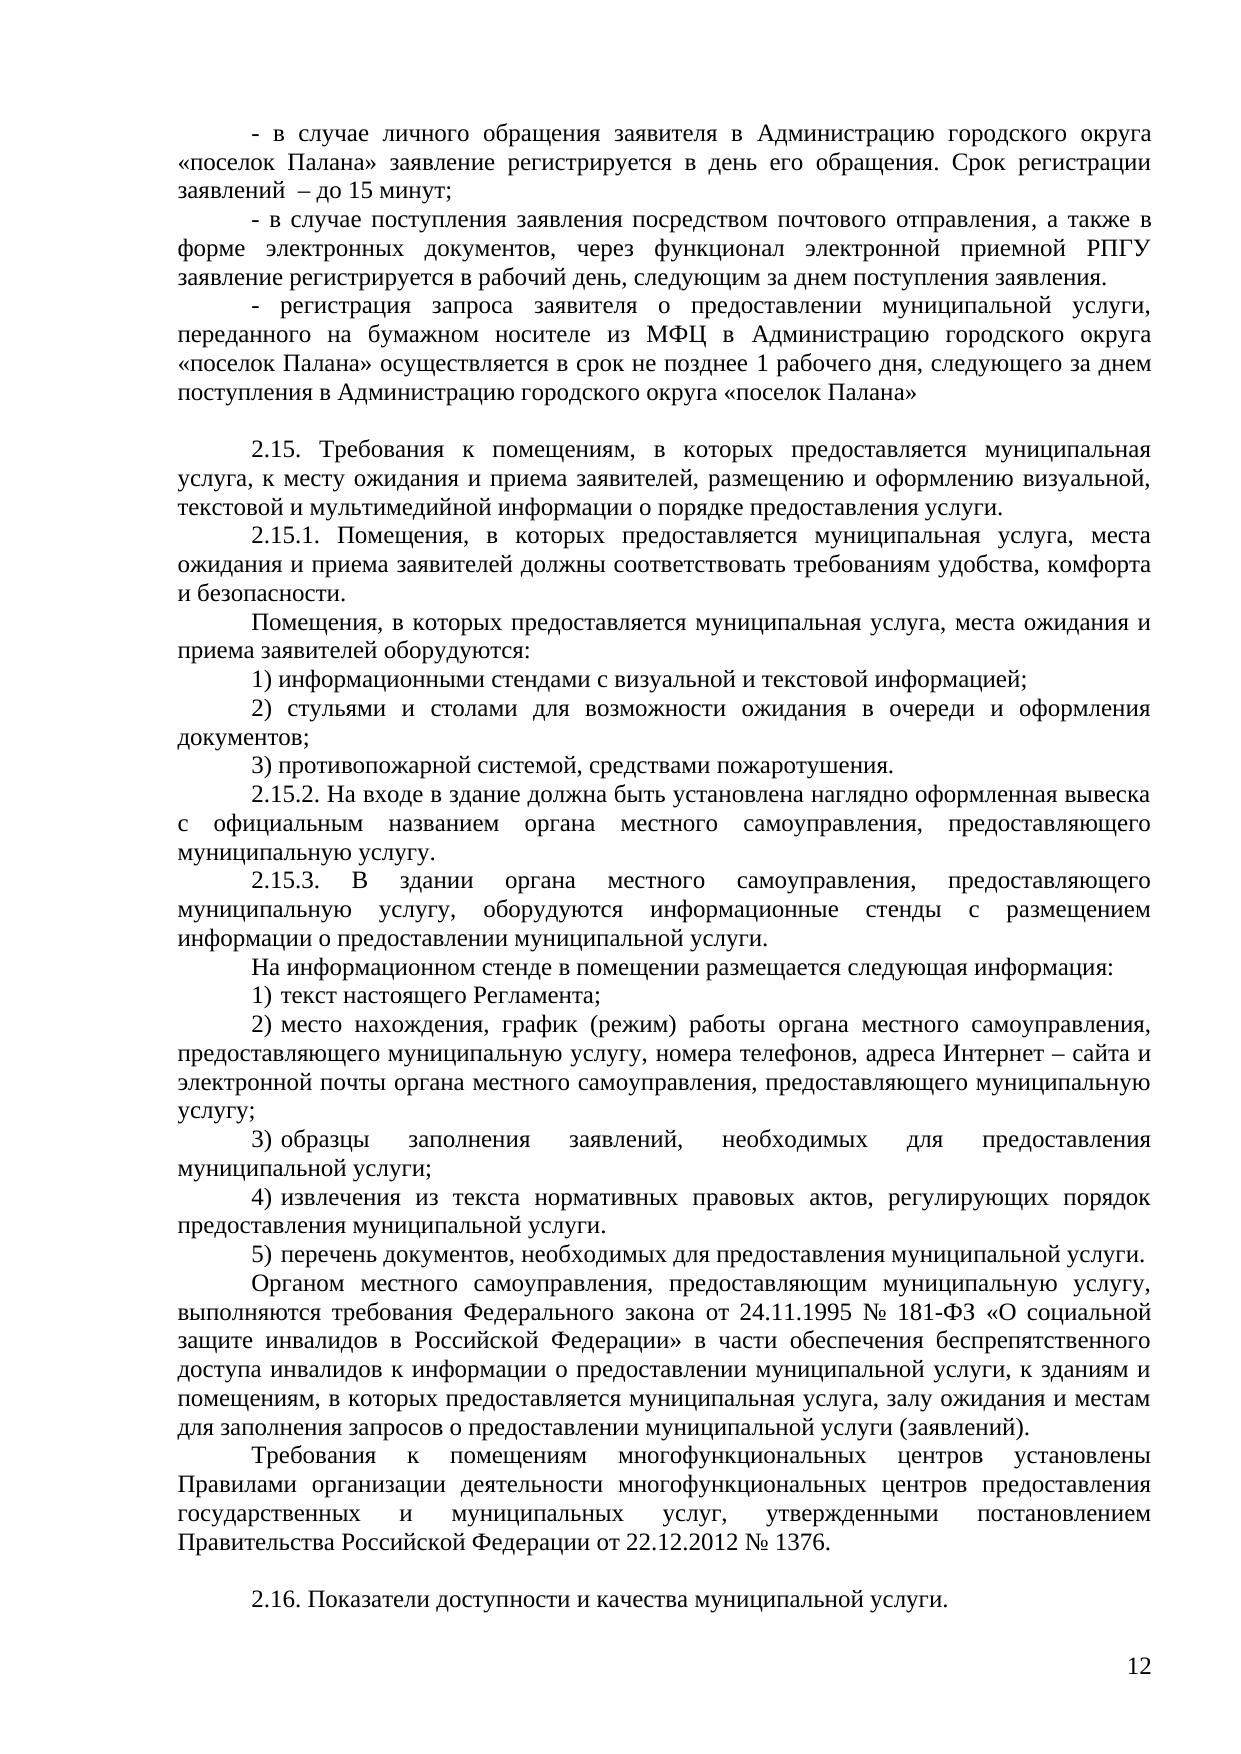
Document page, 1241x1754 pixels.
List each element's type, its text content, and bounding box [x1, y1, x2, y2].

text 4) извлечения из текста нормативных правовых актов, регулирующих порядок предоставления муниципальной услуги. [177, 1182, 1152, 1239]
list 2) стульями и столами для возможности ожидания в очереди и оформления документов; [177, 693, 1152, 751]
text Требования к помещениям многофункциональных центров установлены Правилами организации деятельности многофункциональных центров предоставления государственных и муниципальных услуг, утвержденными постановлением Правительства Российской Федерации от 22.12.2012 № 1376. [177, 1441, 1152, 1556]
text 1) текст настоящего Регламента; [177, 981, 1152, 1009]
list 3) противопожарной системой, средствами пожаротушения. [177, 751, 1152, 779]
text 2) место нахождения, график (режим) работы органа местного самоуправления, предоставляющего муниципальную услугу, номера телефонов, адреса Интернет – сайта и электронной почты органа местного самоуправления, предоставляющего муниципальную услугу; [177, 1009, 1152, 1124]
list 1) информационными стендами с визуальной и текстовой информацией; [177, 664, 1152, 693]
text - в случае поступления заявления посредством почтового отправления, а также в форме электронных документов, через функционал электронной приемной РПГУ заявление регистрируется в рабочий день, следующим за днем поступления заявления. [177, 204, 1152, 291]
list 2.15.2. На входе в здание должна быть установлена наглядно оформленная вывеска с официальным названием органа местного самоуправления, предоставляющего муниципальную услугу. [177, 779, 1152, 866]
text - регистрация запроса заявителя о предоставлении муниципальной услуги, переданного на бумажном носителе из МФЦ в Администрацию городского округа «поселок Палана» осуществляется в срок не позднее 1 рабочего дня, следующего за днем поступления в Администрацию городского округа «поселок Палана» [177, 291, 1152, 406]
text На информационном стенде в помещении размещается следующая информация: [177, 952, 1152, 981]
text 5) перечень документов, необходимых для предоставления муниципальной услуги. [177, 1239, 1152, 1268]
text 2.16. Показатели доступности и качества муниципальной услуги. [177, 1584, 1152, 1613]
list 2.15.1. Помещения, в которых предоставляется муниципальная услуга, места ожидания и приема заявителей должны соответствовать требованиям удобства, комфорта и безопасности. [177, 521, 1152, 607]
text - в случае личного обращения заявителя в Администрацию городского округа «поселок Палана» заявление регистрируется в день его обращения. Срок регистрации заявлений – до 15 минут; [177, 118, 1152, 204]
list 2.15.3. В здании органа местного самоуправления, предоставляющего муниципальную услугу, оборудуются информационные стенды с размещением информации о предоставлении муниципальной услуги. [177, 866, 1152, 952]
text Помещения, в которых предоставляется муниципальная услуга, места ожидания и приема заявителей оборудуются: [177, 607, 1152, 664]
text Органом местного самоуправления, предоставляющим муниципальную услугу, выполняются требования Федерального закона от 24.11.1995 № 181-ФЗ «О социальной защите инвалидов в Российской Федерации» в части обеспечения беспрепятственного доступа инвалидов к информации о предоставлении муниципальной услуги, к зданиям и помещениям, в которых предоставляется муниципальная услуга, залу ожидания и местам для заполнения запросов о предоставлении муниципальной услуги (заявлений). [177, 1268, 1152, 1441]
text 3) образцы заполнения заявлений, необходимых для предоставления муниципальной услуги; [177, 1124, 1152, 1182]
text 2.15. Требования к помещениям, в которых предоставляется муниципальная услуга, к месту ожидания и приема заявителей, размещению и оформлению визуальной, текстовой и мультимедийной информации о порядке предоставления услуги. [177, 434, 1152, 521]
